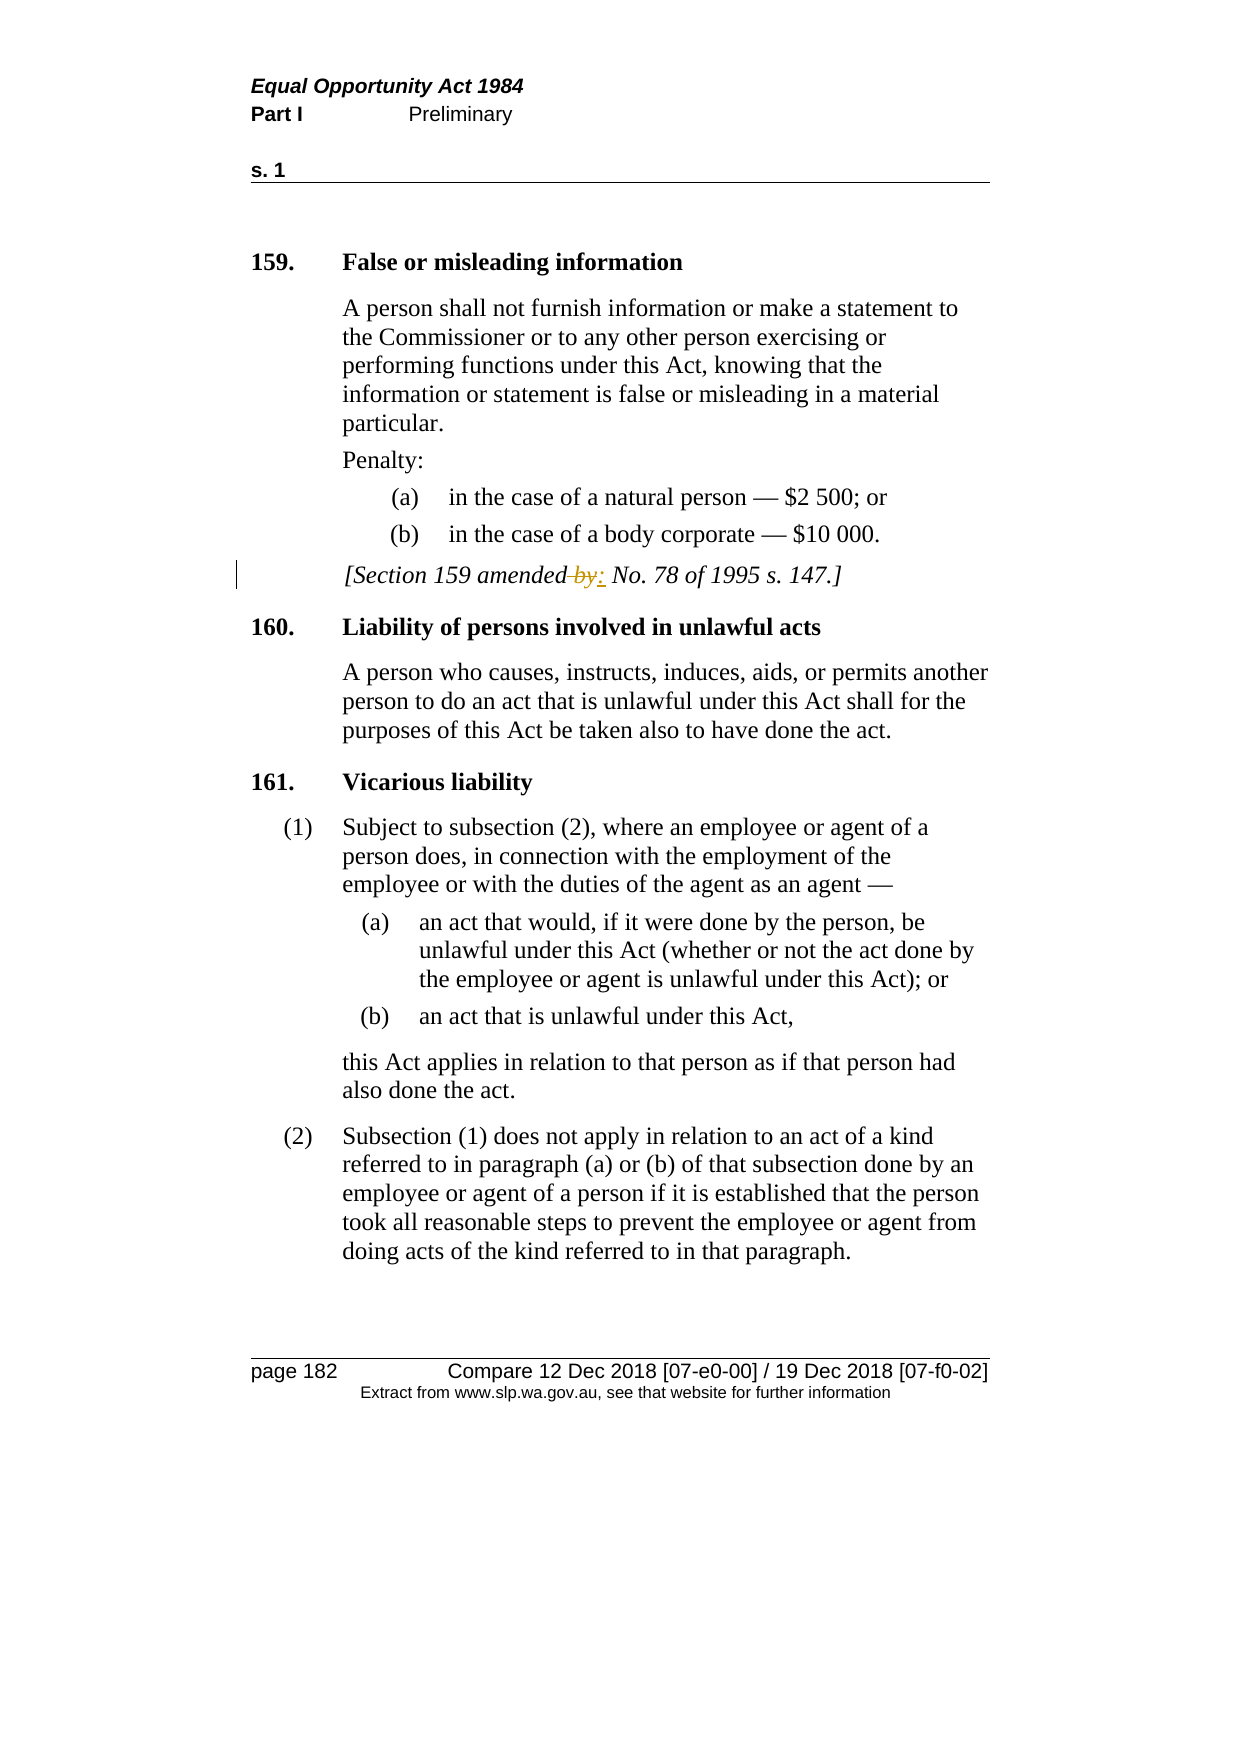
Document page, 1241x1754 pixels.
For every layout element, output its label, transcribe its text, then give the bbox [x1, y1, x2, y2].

text this Act applies in relation to that person as if that person had also done the act. [251, 1047, 990, 1104]
text (1) Subject to subsection (2), where an employee or agent of a person does, in connection with the employment of the employee or with the duties of the agent as an agent — [251, 812, 990, 898]
text (b) in the case of a body corporate — $10 000. [251, 519, 990, 548]
text [Section 159 amended No. 78 of 1995 s. 147.] [251, 560, 990, 589]
text (b) an act that is unlawful under this Act, [251, 1001, 990, 1030]
text Penalty: [251, 445, 990, 474]
text (a) an act that would, if it were done by the person, be unlawful under this Act (whether or not the act done by the employee or agent is unlawful under this Act); or [251, 907, 990, 993]
subtitle 160. Liability of persons involved in unlawful acts [251, 612, 990, 641]
text (2) Subsection (1) does not apply in relation to an act of a kind referred to in paragraph (a) or (b) of that subsection done by an employee or agent of a person if it is established that the person took all reasonable steps to prevent the employee or agent from doing acts of the kind referred to in that paragraph. [251, 1121, 990, 1264]
subtitle 161. Vicarious liability [251, 767, 990, 795]
text (a) in the case of a natural person — $2 500; or [251, 482, 990, 511]
subtitle 159. False or misleading information [251, 247, 990, 276]
text A person shall not furnish information or make a statement to the Commissioner or to any other person exercising or performing functions under this Act, knowing that the information or statement is false or misleading in a material particular. [251, 293, 990, 437]
text A person who causes, instructs, induces, aids, or permits another person to do an act that is unlawful under this Act shall for the purposes of this Act be taken also to have done the act. [251, 657, 990, 744]
